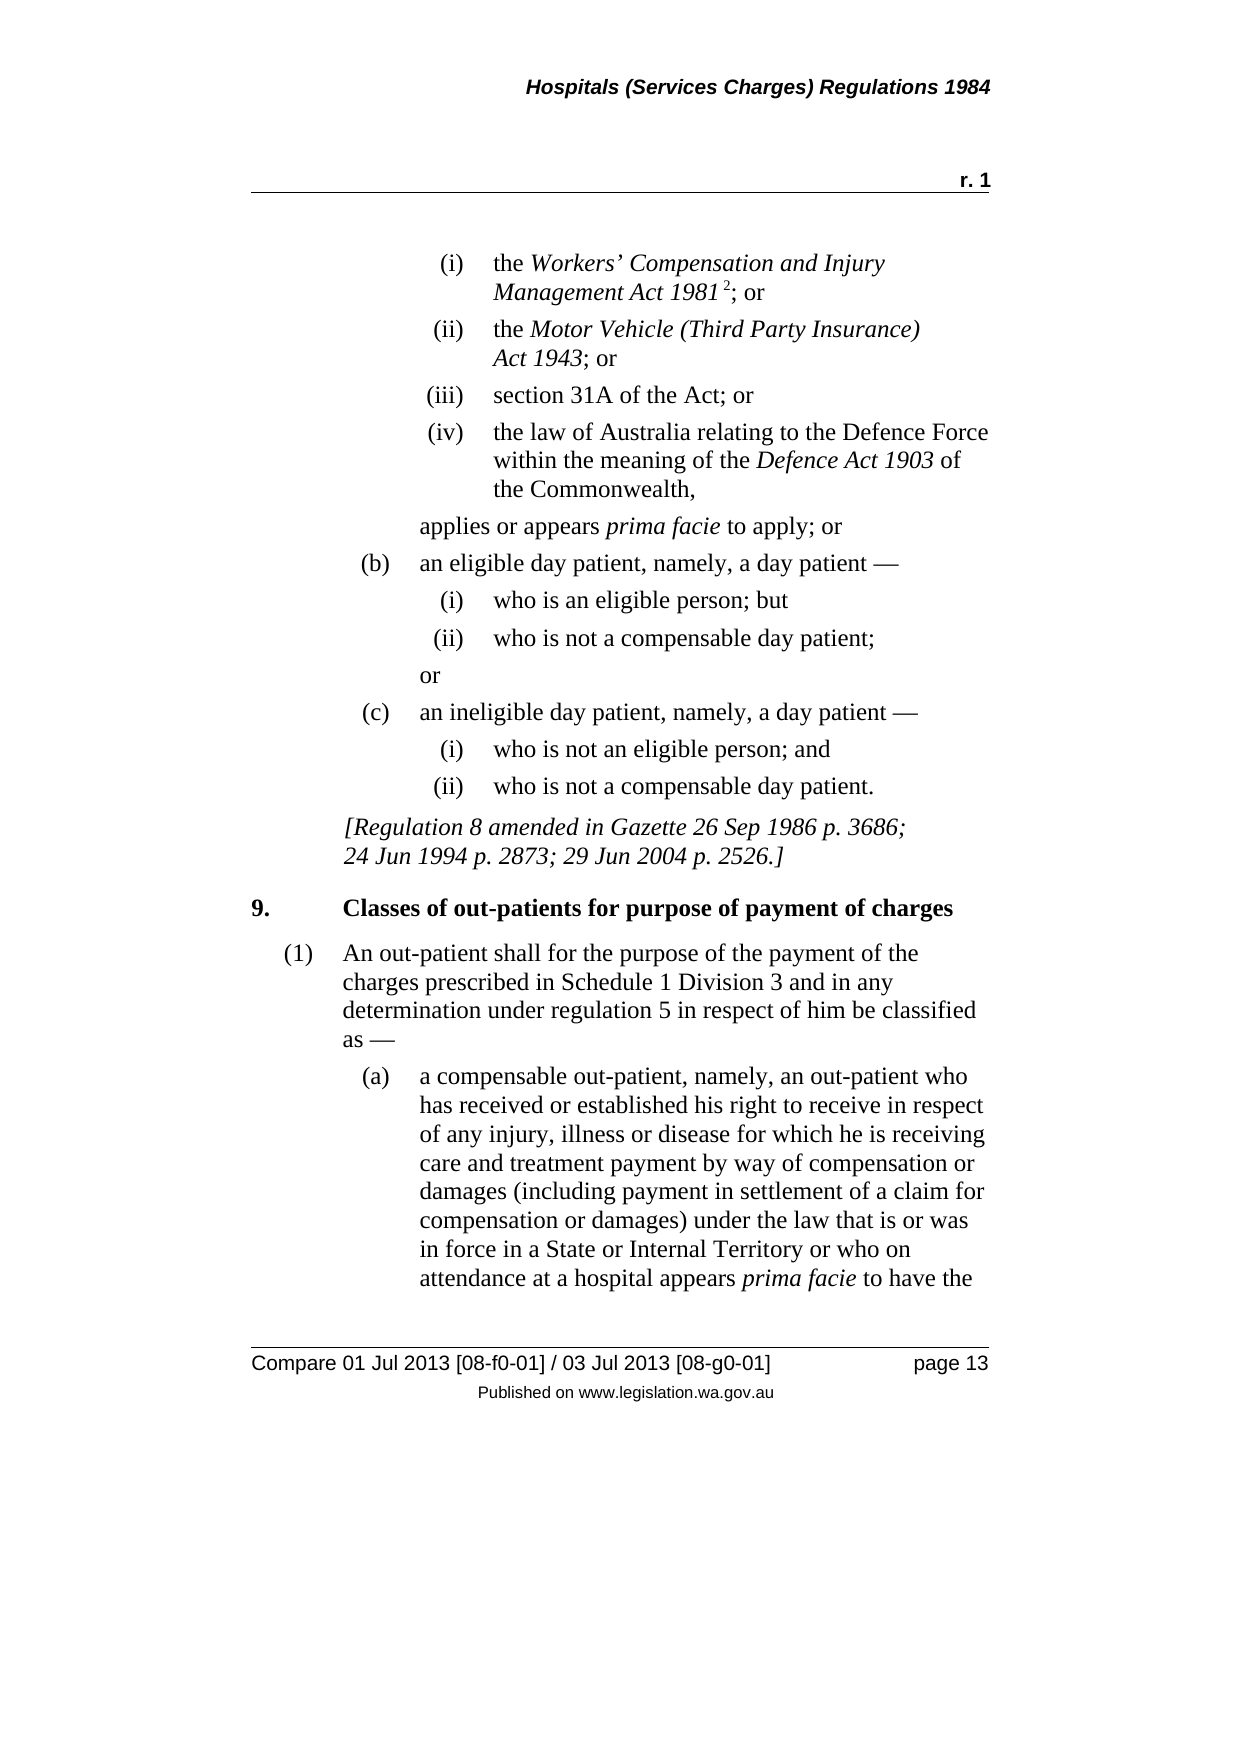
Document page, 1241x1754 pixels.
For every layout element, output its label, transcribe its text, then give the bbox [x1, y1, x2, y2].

text applies or appears prima facie to apply; or [251, 511, 989, 540]
text (1) An out-patient shall for the purpose of the payment of the charges prescribed in Schedule 1 Division 3 and in any determination under regulation 5 in respect of him be classified as — [251, 938, 989, 1053]
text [251, 1061, 989, 1291]
text (i) who is not an eligible person; and [251, 734, 989, 763]
text (c) an ineligible day patient, namely, a day patient — [251, 697, 989, 726]
text [Regulation 8 amended in Gazette 26 Sep 1986 p. 3686; 24 Jun 1994 p. 2873; 29 Jun 2004 p. 2526.] [251, 812, 989, 870]
text or [251, 660, 989, 688]
text (b) an eligible day patient, namely, a day patient — [251, 548, 989, 577]
text (ii) who is not a compensable day patient; [251, 623, 989, 651]
text (i) the Workers’ Compensation and Injury Management Act 1981 2; or [251, 248, 989, 306]
text (ii) the Motor Vehicle (Third Party Insurance) Act 1943; or [251, 314, 989, 371]
text (iv) the law of relating to the Defence Force within the meaning of the Defence Act 1903 of the Commonwealth, [251, 417, 989, 503]
text (i) who is an eligible person; but [251, 586, 989, 614]
subtitle 9. Classes of out-patients for purpose of payment of charges [251, 893, 989, 921]
text (iii) section 31A of the Act; or [251, 380, 989, 408]
text (ii) who is not a compensable day patient. [251, 771, 989, 800]
